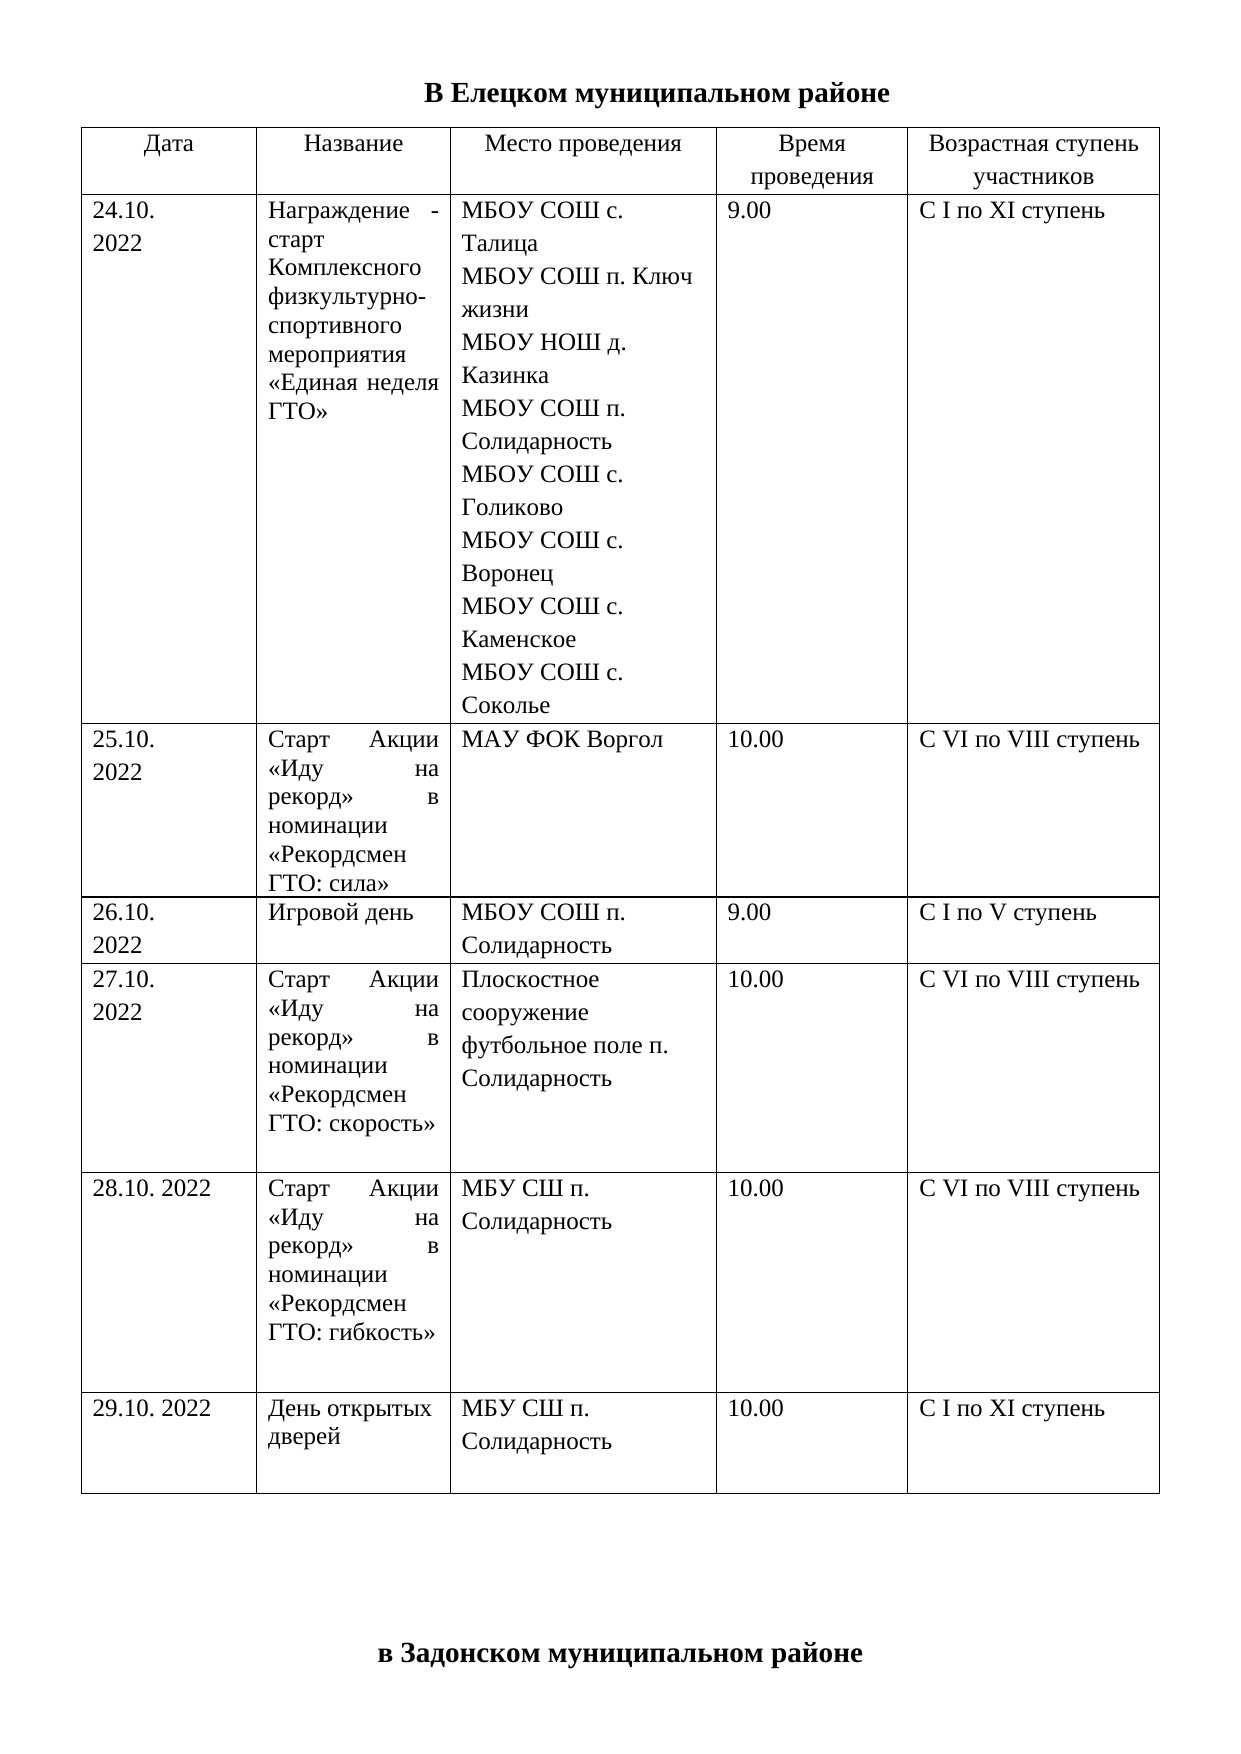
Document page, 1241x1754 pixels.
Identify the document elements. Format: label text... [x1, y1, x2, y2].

table_cell 28.10. 2022 [82, 1173, 256, 1392]
table_cell 10.00 [717, 1393, 907, 1493]
table_cell С VI по VIII ступень [908, 724, 1159, 896]
table_cell 27.10. 2022 [82, 964, 256, 1172]
table_cell 9.00 [717, 195, 907, 723]
table_header Дата [82, 128, 256, 194]
table_cell 9.00 [717, 898, 907, 963]
table_header Место проведения [451, 128, 716, 194]
table_cell С I по V ступень [908, 898, 1159, 963]
table_cell 29.10. 2022 [82, 1393, 256, 1493]
table_cell МБУ СШ п. Солидарность [451, 1173, 716, 1392]
table_cell Старт Акции «Иду на рекорд» в номинации «Рекордсмен ГТО: скорость» [257, 964, 450, 1172]
table_header Время проведения [717, 128, 907, 194]
table_cell 24.10. 2022 [82, 195, 256, 723]
table_cell Старт Акции «Иду на рекорд» в номинации «Рекордсмен ГТО: сила» [257, 724, 450, 896]
table_cell МБОУ СОШ п. Солидарность [451, 898, 716, 963]
table_cell Игровой день [257, 898, 450, 963]
table_cell Награждение - старт Комплексного физкультурно- спортивного мероприятия «Единая неделя ГТО» [257, 195, 450, 723]
table_header Название [257, 128, 450, 194]
table_cell С I по XI ступень [908, 1393, 1159, 1493]
table_cell Старт Акции «Иду на рекорд» в номинации «Рекордсмен ГТО: гибкость» [257, 1173, 450, 1392]
table_cell С I по XI ступень [908, 195, 1159, 723]
table_cell С VI по VIII ступень [908, 1173, 1159, 1392]
table_cell С VI по VIII ступень [908, 964, 1159, 1172]
table_cell 10.00 [717, 724, 907, 896]
table_cell 25.10. 2022 [82, 724, 256, 896]
text в Задонском муниципальном районе [75, 1636, 1165, 1669]
table_cell МАУ ФОК Воргол [451, 724, 716, 896]
table_cell Плоскостное сооружение футбольное поле п. Солидарность [451, 964, 716, 1172]
table_cell 10.00 [717, 964, 907, 1172]
table_cell День открытых дверей [257, 1393, 450, 1493]
table_cell 10.00 [717, 1173, 907, 1392]
table_cell МБУ СШ п. Солидарность [451, 1393, 716, 1493]
table_header Возрастная ступень участников [908, 128, 1159, 194]
table_cell МБОУ СОШ с. Талица МБОУ СОШ п. Ключ жизни МБОУ НОШ д. Казинка МБОУ СОШ п. Солидарность МБОУ СОШ с. Голиково МБОУ СОШ с. Воронец МБОУ СОШ с. Каменское МБОУ СОШ с. Соколье [451, 195, 716, 723]
text В Елецком муниципальном районе [75, 75, 1165, 108]
table_cell 26.10. 2022 [82, 898, 256, 963]
